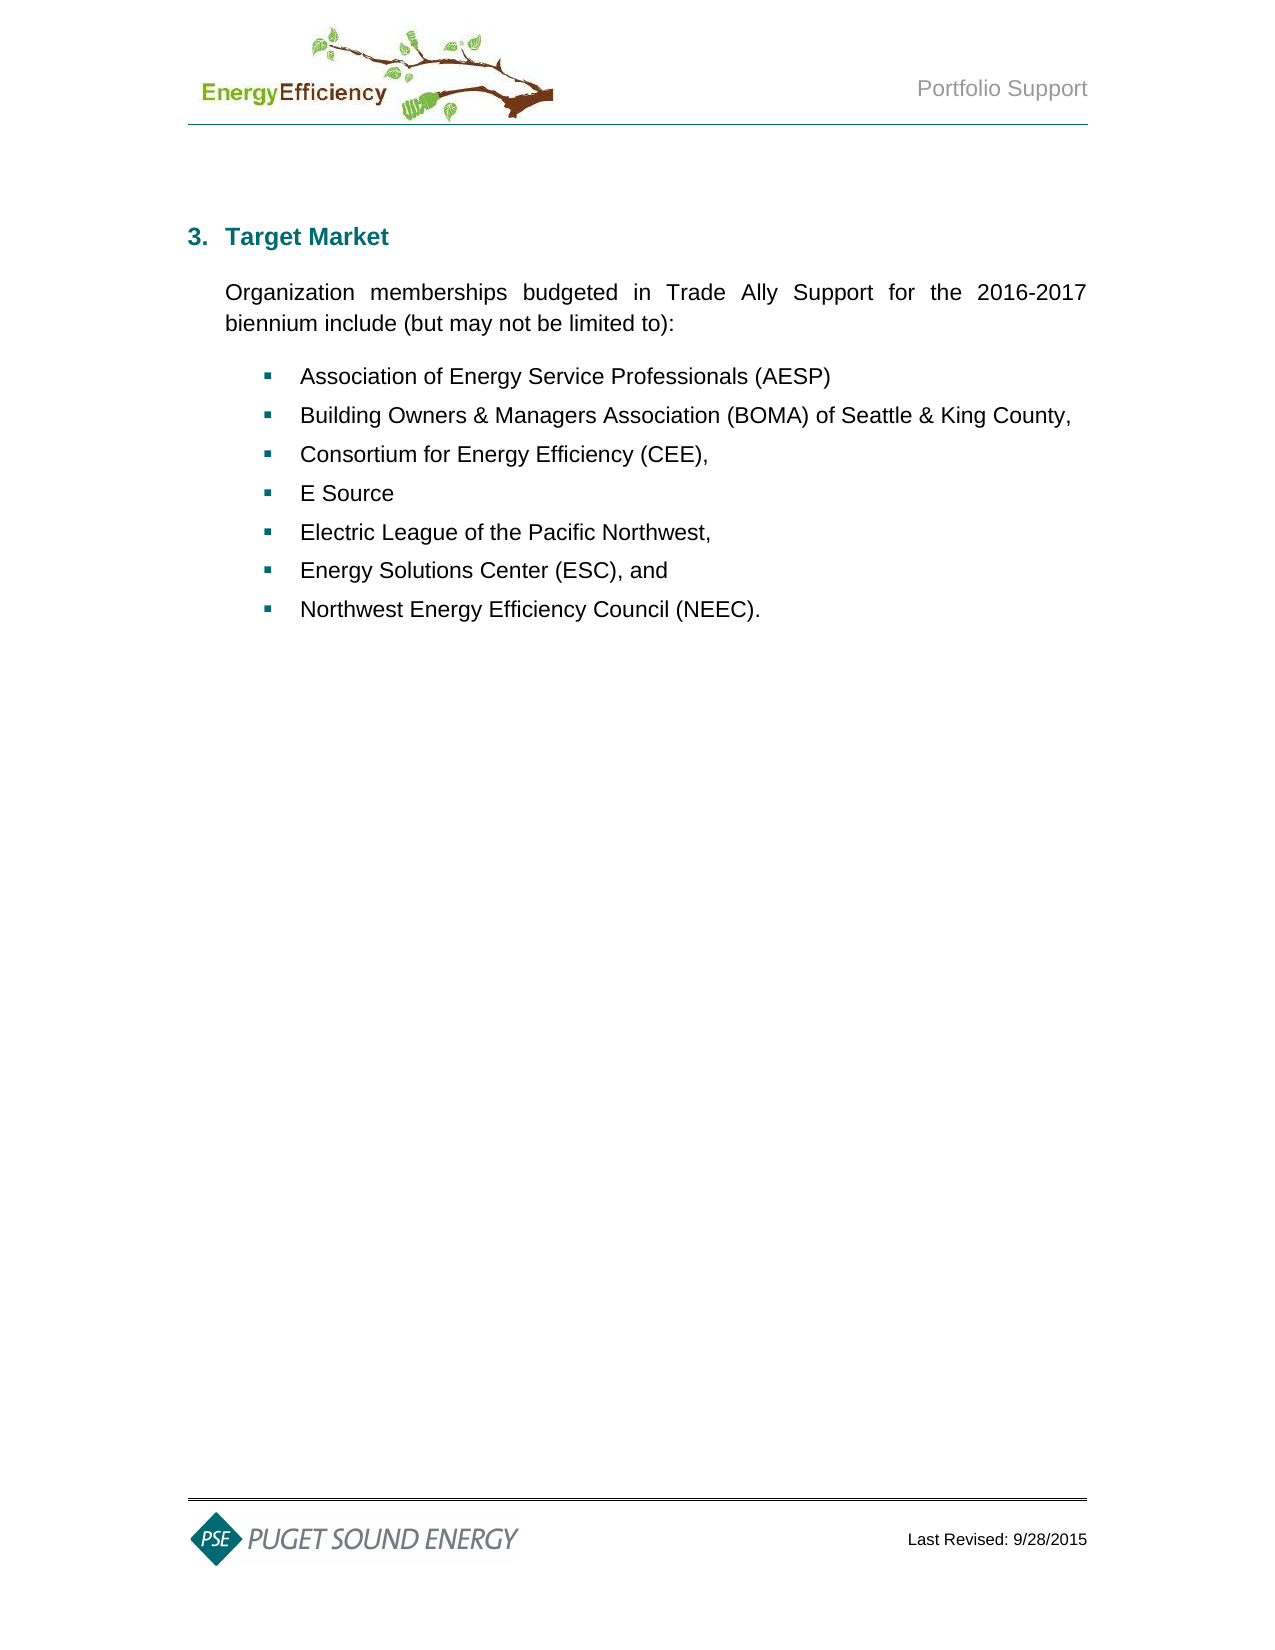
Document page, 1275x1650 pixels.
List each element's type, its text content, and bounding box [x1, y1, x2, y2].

list E Source [262, 480, 1087, 506]
list Energy Solutions Center (ESC), and [262, 557, 1087, 584]
list Northwest Energy Efficiency Council (NEEC). [262, 596, 1087, 623]
list Electric League of the Pacific Northwest, [262, 518, 1087, 545]
picture [190, 1512, 519, 1566]
list Association of Energy Service Professionals (AESP) [262, 363, 1087, 389]
subtitle Target Market [187, 222, 1087, 251]
list Consortium for Energy Efficiency (CEE), [262, 441, 1087, 467]
list Building Owners & Managers Association (BOMA) of Seattle & King County, [262, 402, 1087, 428]
picture [169, 26, 554, 123]
text Organization memberships budgeted in Trade Ally Support for the 2016-2017 biennium include (but may not be limited to): [225, 276, 1087, 338]
